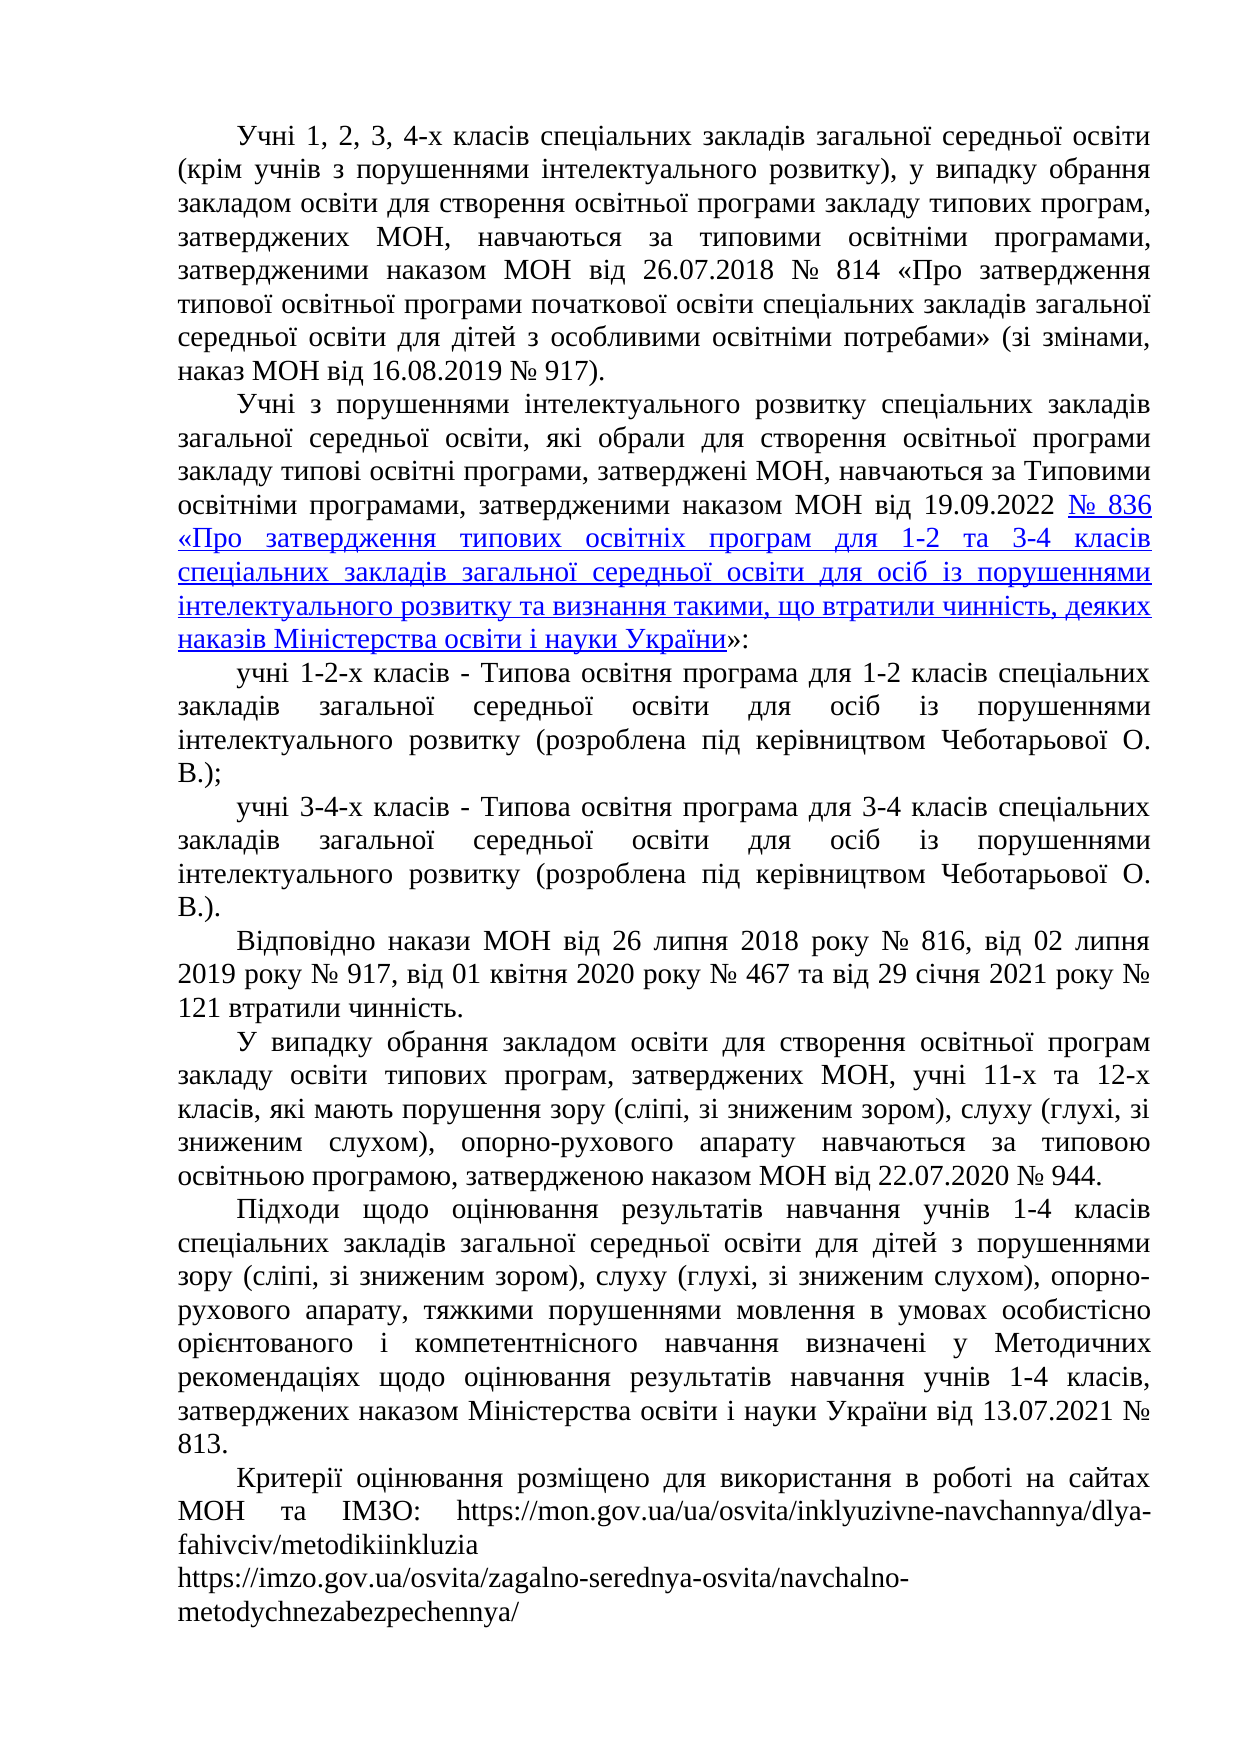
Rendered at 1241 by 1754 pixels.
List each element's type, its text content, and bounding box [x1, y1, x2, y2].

text Критерії оцінювання розміщено для використання в роботі на сайтах МОН та ІМЗО: https://mon.gov.ua/ua/osvita/inklyuzivne-navchannya/dlya-fahivciv/metodikiinkluzia https://imzo.gov.ua/osvita/zagalno-serednya-osvita/navchalno-metodychnezabezpechennya/ [177, 1460, 1152, 1627]
text учні 3-4-х класів - Типова освітня програма для 3-4 класів спеціальних закладів загальної середньої освіти для осіб із порушеннями інтелектуального розвитку (розроблена під керівництвом Чеботарьової О. В.). [177, 789, 1152, 923]
text Учні з порушеннями інтелектуального розвитку спеціальних закладів загальної середньої освіти, які обрали для створення освітньої програми закладу типові освітні програми, затверджені МОН, навчаються за Типовими освітніми програмами, затвердженими наказом МОН від 19.09.2022 № 836 «Про затвердження типових освітніх програм для 1-2 та 3-4 класів спеціальних закладів загальної середньої освіти для осіб із порушеннями інтелектуального розвитку та визнання такими, що втратили чинність, деяких наказів Міністерства освіти і науки України»: [177, 386, 1152, 550]
text Підходи щодо оцінювання результатів навчання учнів 1-4 класів спеціальних закладів загальної середньої освіти для дітей з порушеннями зору (сліпі, зі зниженим зором), слуху (глухі, зі зниженим слухом), опорно-рухового апарату, тяжкими порушеннями мовлення в умовах особистісно орієнтованого і компетентнісного навчання визначені у Методичних рекомендаціях щодо оцінювання результатів навчання учнів 1-4 класів, затверджених наказом Міністерства освіти і науки України від 13.07.2021 № 813. [177, 1191, 1152, 1460]
text Відповідно накази МОН від 26 липня 2018 року № 816, від 02 липня 2019 року № 917, від 01 квітня 2020 року № 467 та від 29 січня 2021 року № 121 втратили чинність. [177, 923, 1152, 1024]
text У випадку обрання закладом освіти для створення освітньої програм закладу освіти типових програм, затверджених МОН, учні 11-х та 12-х класів, які мають порушення зору (сліпі, зі зниженим зором), слуху (глухі, зі зниженим слухом), опорно-рухового апарату навчаються за типовою освітньою програмою, затвердженою наказом МОН від 22.07.2020 № 944. [177, 1024, 1152, 1191]
text учні 1-2-х класів - Типова освітня програма для 1-2 класів спеціальних закладів загальної середньої освіти для осіб із порушеннями інтелектуального розвитку (розроблена під керівництвом Чеботарьової О. В.); [177, 655, 1152, 789]
text Учні 1, 2, 3, 4-х класів спеціальних закладів загальної середньої освіти (крім учнів з порушеннями інтелектуального розвитку), у випадку обрання закладом освіти для створення освітньої програми закладу типових програм, затверджених МОН, навчаються за типовими освітніми програмами, затвердженими наказом МОН від 26.07.2018 № 814 «Про затвердження типової освітньої програми початкової освіти спеціальних закладів загальної середньої освіти для дітей з особливими освітніми потребами» (зі змінами, наказ МОН від 16.08.2019 № 917). [177, 118, 1152, 386]
text Учні з порушеннями інтелектуального розвитку спеціальних закладів загальної середньої освіти, які обрали для створення освітньої програми закладу типові освітні програми, затверджені МОН, навчаються за Типовими освітніми програмами, затвердженими наказом МОН від 19.09.2022 № 836 «Про затвердження типових освітніх програм для 1-2 та 3-4 класів спеціальних закладів загальної середньої освіти для осіб із порушеннями інтелектуального розвитку та визнання такими, що втратили чинність, деяких наказів Міністерства освіти і науки України»: [177, 618, 1152, 655]
